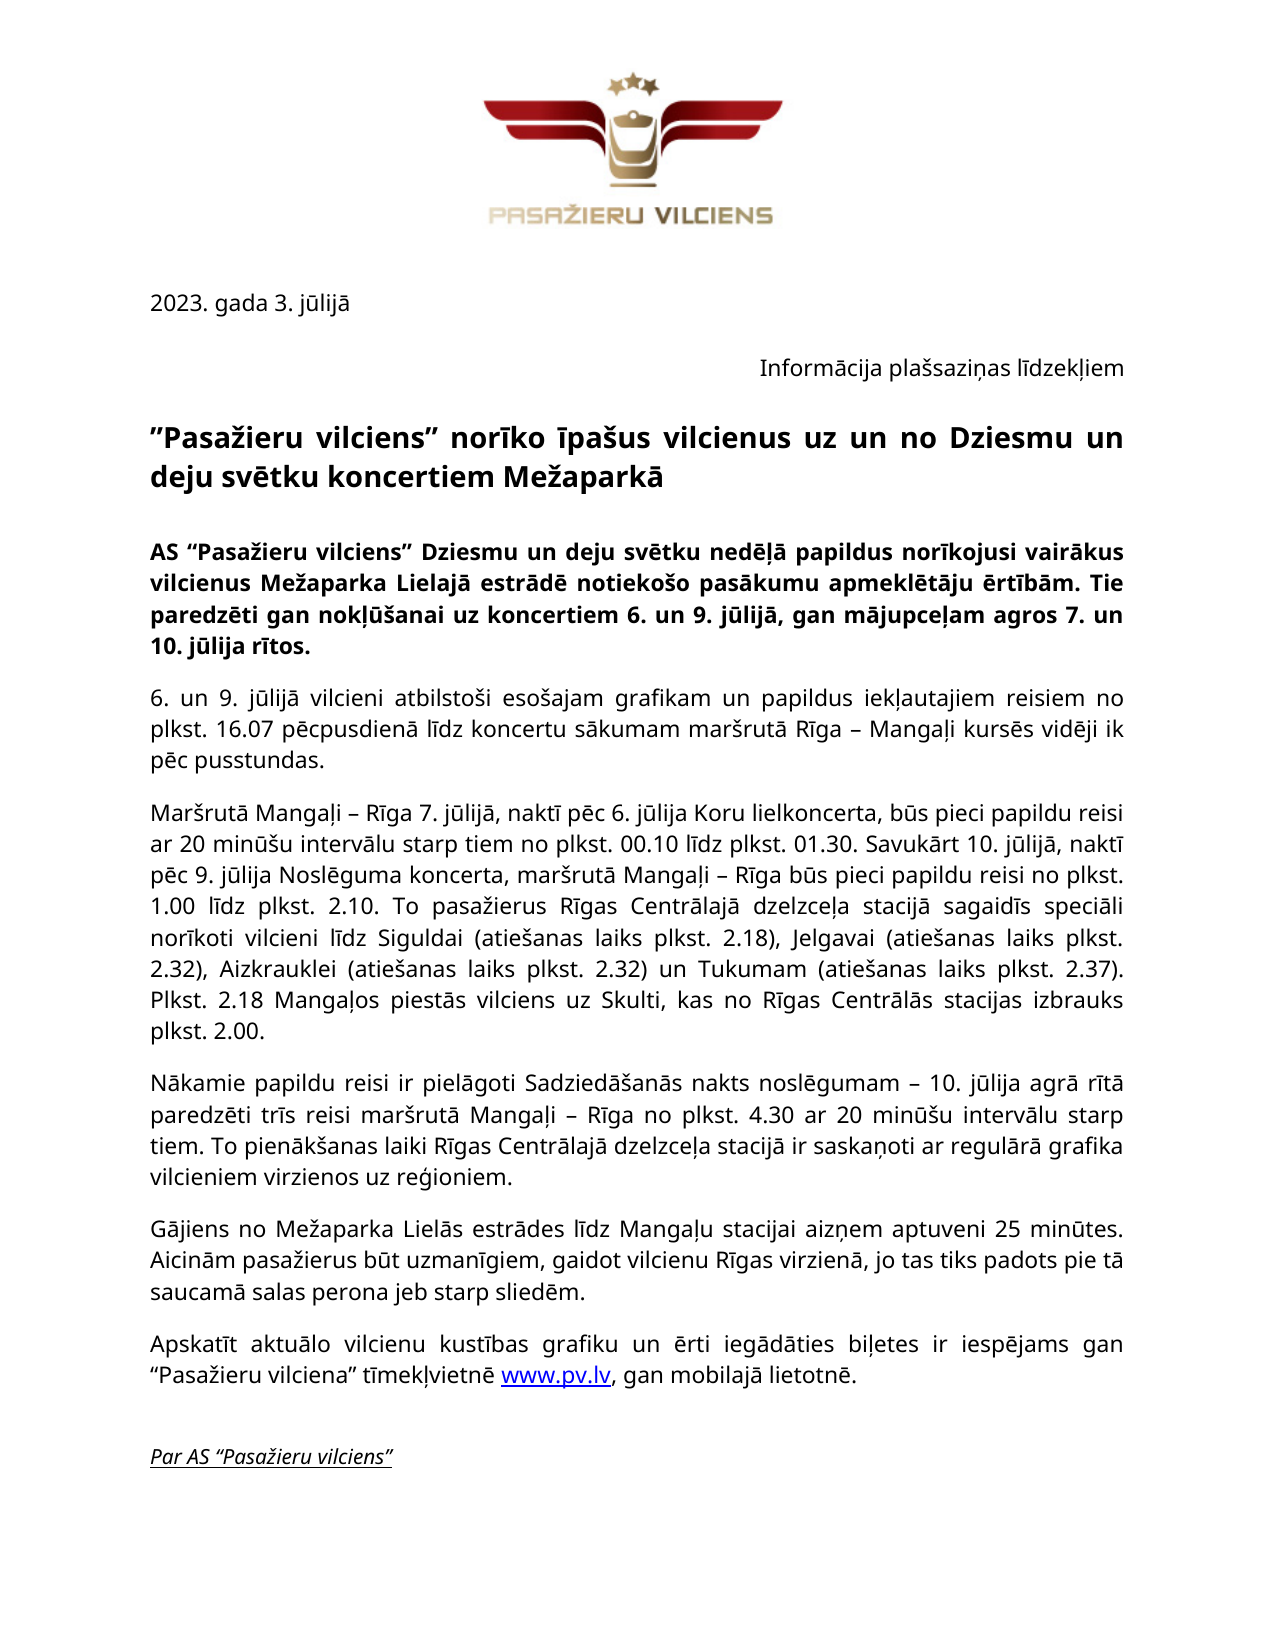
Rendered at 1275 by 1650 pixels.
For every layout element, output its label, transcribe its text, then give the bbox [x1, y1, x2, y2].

picture [214, 68, 1049, 229]
text 2023. gada 3. jūlijā [150, 287, 1125, 318]
text Apskatīt aktuālo vilcienu kustības grafiku un ērti iegādāties biļetes ir iespējams gan “Pasažieru vilciena” tīmekļvietnē www.pv.lv, gan mobilajā lietotnē. [150, 1328, 1125, 1390]
text Par AS “Pasažieru vilciens” [150, 1442, 1125, 1471]
text Gājiens no Mežaparka Lielās estrādes līdz Mangaļu stacijai aizņem aptuveni 25 minūtes. Aicinām pasažierus būt uzmanīgiem, gaidot vilcienu Rīgas virzienā, jo tas tiks padots pie tā saucamā salas perona jeb starp sliedēm. [150, 1213, 1125, 1307]
text Nākamie papildu reisi ir pielāgoti Sadziedāšanās nakts noslēgumam – 10. jūlija agrā rītā paredzēti trīs reisi maršrutā Mangaļi – Rīga no plkst. 4.30 ar 20 minūšu intervālu starp tiem. To pienākšanas laiki Rīgas Centrālajā dzelzceļa stacijā ir saskaņoti ar regulārā grafika vilcieniem virzienos uz reģioniem. [150, 1067, 1125, 1192]
text 6. un 9. jūlijā vilcieni atbilstoši esošajam grafikam un papildus iekļautajiem reisiem no plkst. 16.07 pēcpusdienā līdz koncertu sākumam maršrutā Rīga – Mangaļi kursēs vidēji ik pēc pusstundas. [150, 682, 1125, 776]
text Maršrutā Mangaļi – Rīga 7. jūlijā, naktī pēc 6. jūlija Koru lielkoncerta, būs pieci papildu reisi ar 20 minūšu intervālu starp tiem no plkst. 00.10 līdz plkst. 01.30. Savukārt 10. jūlijā, naktī pēc 9. jūlija Noslēguma koncerta, maršrutā Mangaļi – Rīga būs pieci papildu reisi no plkst. 1.00 līdz plkst. 2.10. To pasažierus Rīgas Centrālajā dzelzceļa stacijā sagaidīs speciāli norīkoti vilcieni līdz Siguldai (atiešanas laiks plkst. 2.18), Jelgavai (atiešanas laiks plkst. 2.32), Aizkrauklei (atiešanas laiks plkst. 2.32) un Tukumam (atiešanas laiks plkst. 2.37). Plkst. 2.18 Mangaļos piestās vilciens uz Skulti, kas no Rīgas Centrālās stacijas izbrauks plkst. 2.00. [150, 797, 1125, 1047]
text Informācija plašsaziņas līdzekļiem [150, 352, 1125, 383]
text AS “Pasažieru vilciens” Dziesmu un deju svētku nedēļā papildus norīkojusi vairākus vilcienus Mežaparka Lielajā estrādē notiekošo pasākumu apmeklētāju ērtībām. Tie paredzēti gan nokļūšanai uz koncertiem 6. un 9. jūlijā, gan mājupceļam agros 7. un 10. jūlija rītos. [150, 536, 1125, 661]
text ”Pasažieru vilciens” norīko īpašus vilcienus uz un no Dziesmu un deju svētku koncertiem Mežaparkā [150, 417, 1125, 496]
